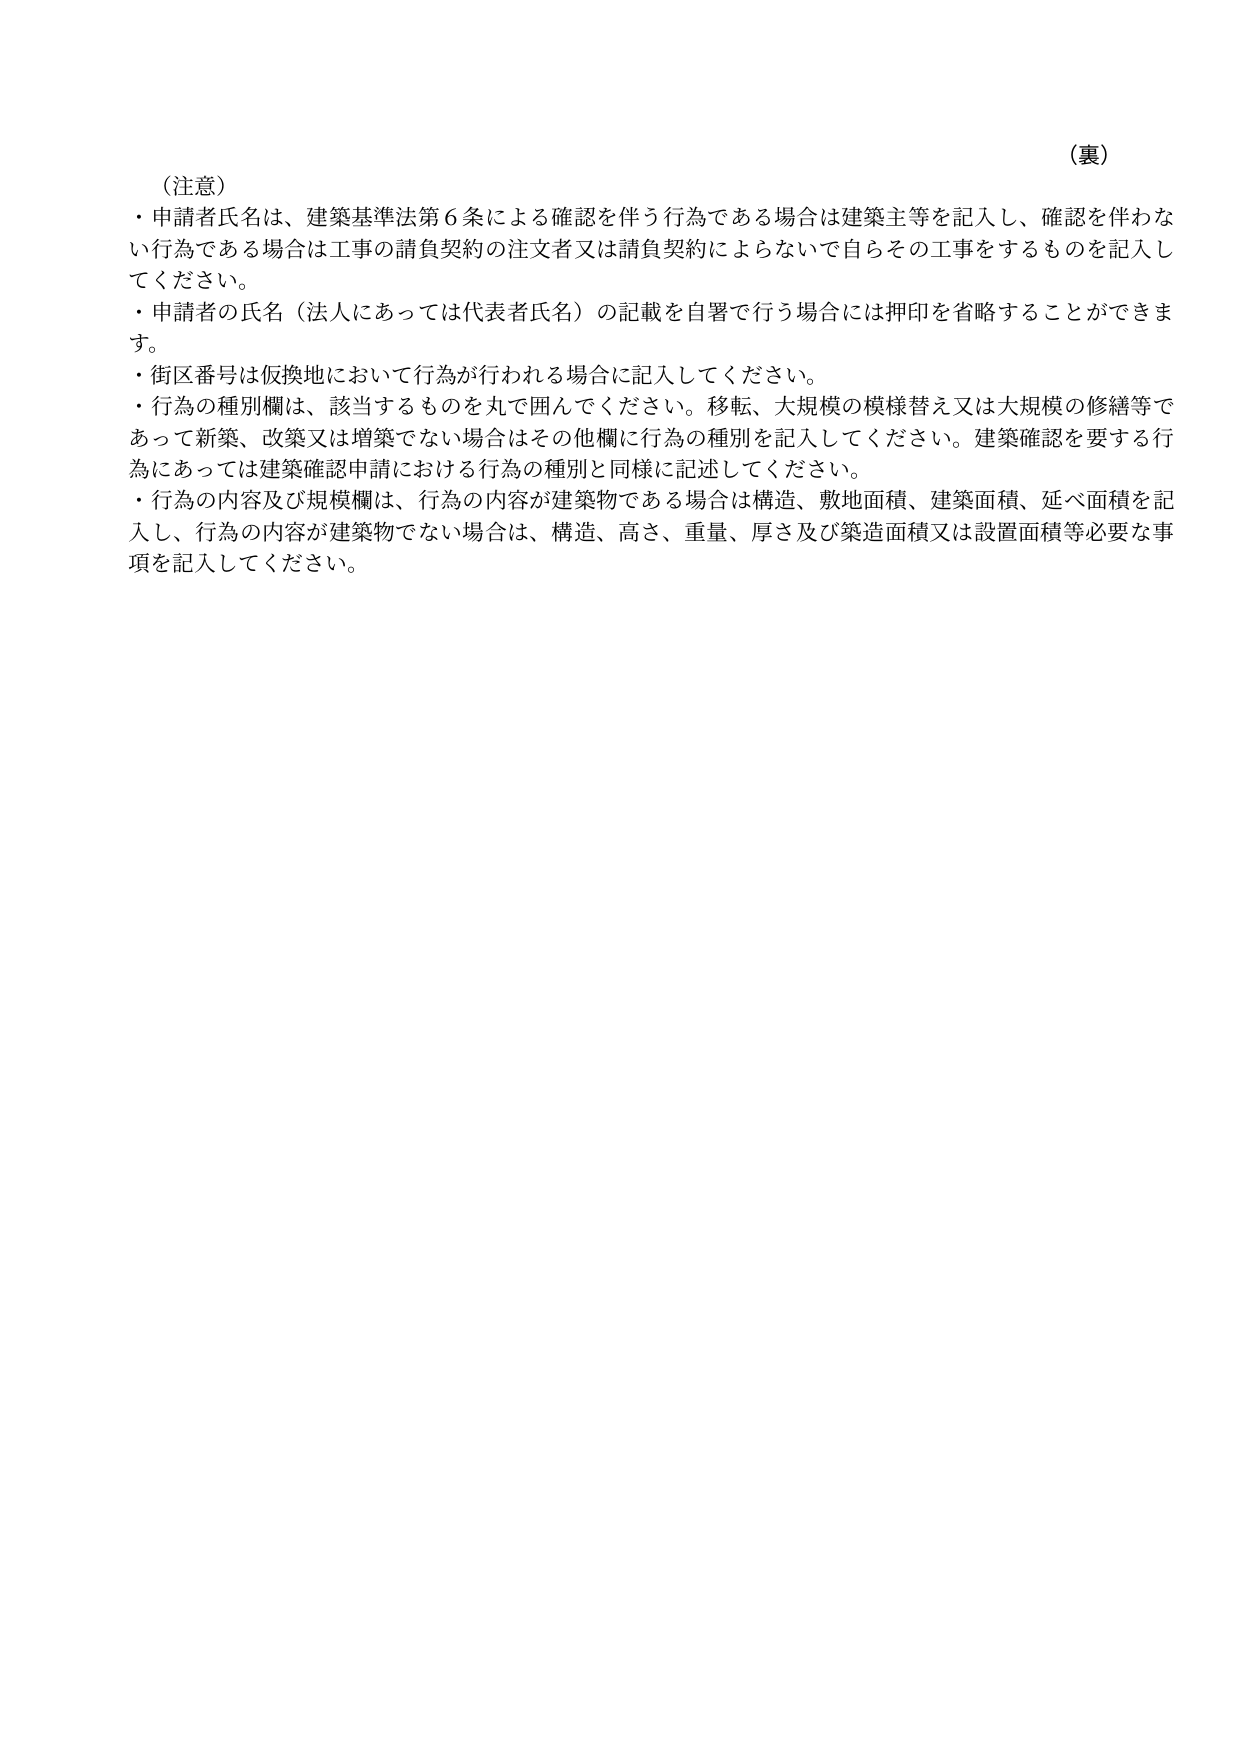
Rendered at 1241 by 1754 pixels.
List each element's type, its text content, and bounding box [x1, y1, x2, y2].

text （裏） [118, 143, 1122, 168]
table_header （注意） ・申請者氏名は、建築基準法第６条による確認を伴う行為である場合は建築主等を記入し、確認を伴わない行為である場合は工事の請負契約の注文者又は請負契約によらないで自らその工事をするものを記入してください。 ・申請者の氏名（法人にあっては代表者氏名）の記載を自署で行う場合には押印を省略することができます。 ・街区番号は仮換地において行為が行われる場合に記入してください。 ・行為の種別欄は、該当するものを丸で囲んでください。移転、大規模の模様替え又は大規模の修繕等であって新築、改築又は増築でない場合はその他欄に行為の種別を記入してください。建築確認を要する行為にあっては建築確認申請における行為の種別と同様に記述してください。 ・行為の内容及び規模欄は、行為の内容が建築物である場合は構造、敷地面積、建築面積、延べ面積を記入し、行為の内容が建築物でない場合は、構造、高さ、重量、厚さ及び築造面積又は設置面積等必要な事項を記入してください。 [118, 169, 1186, 667]
